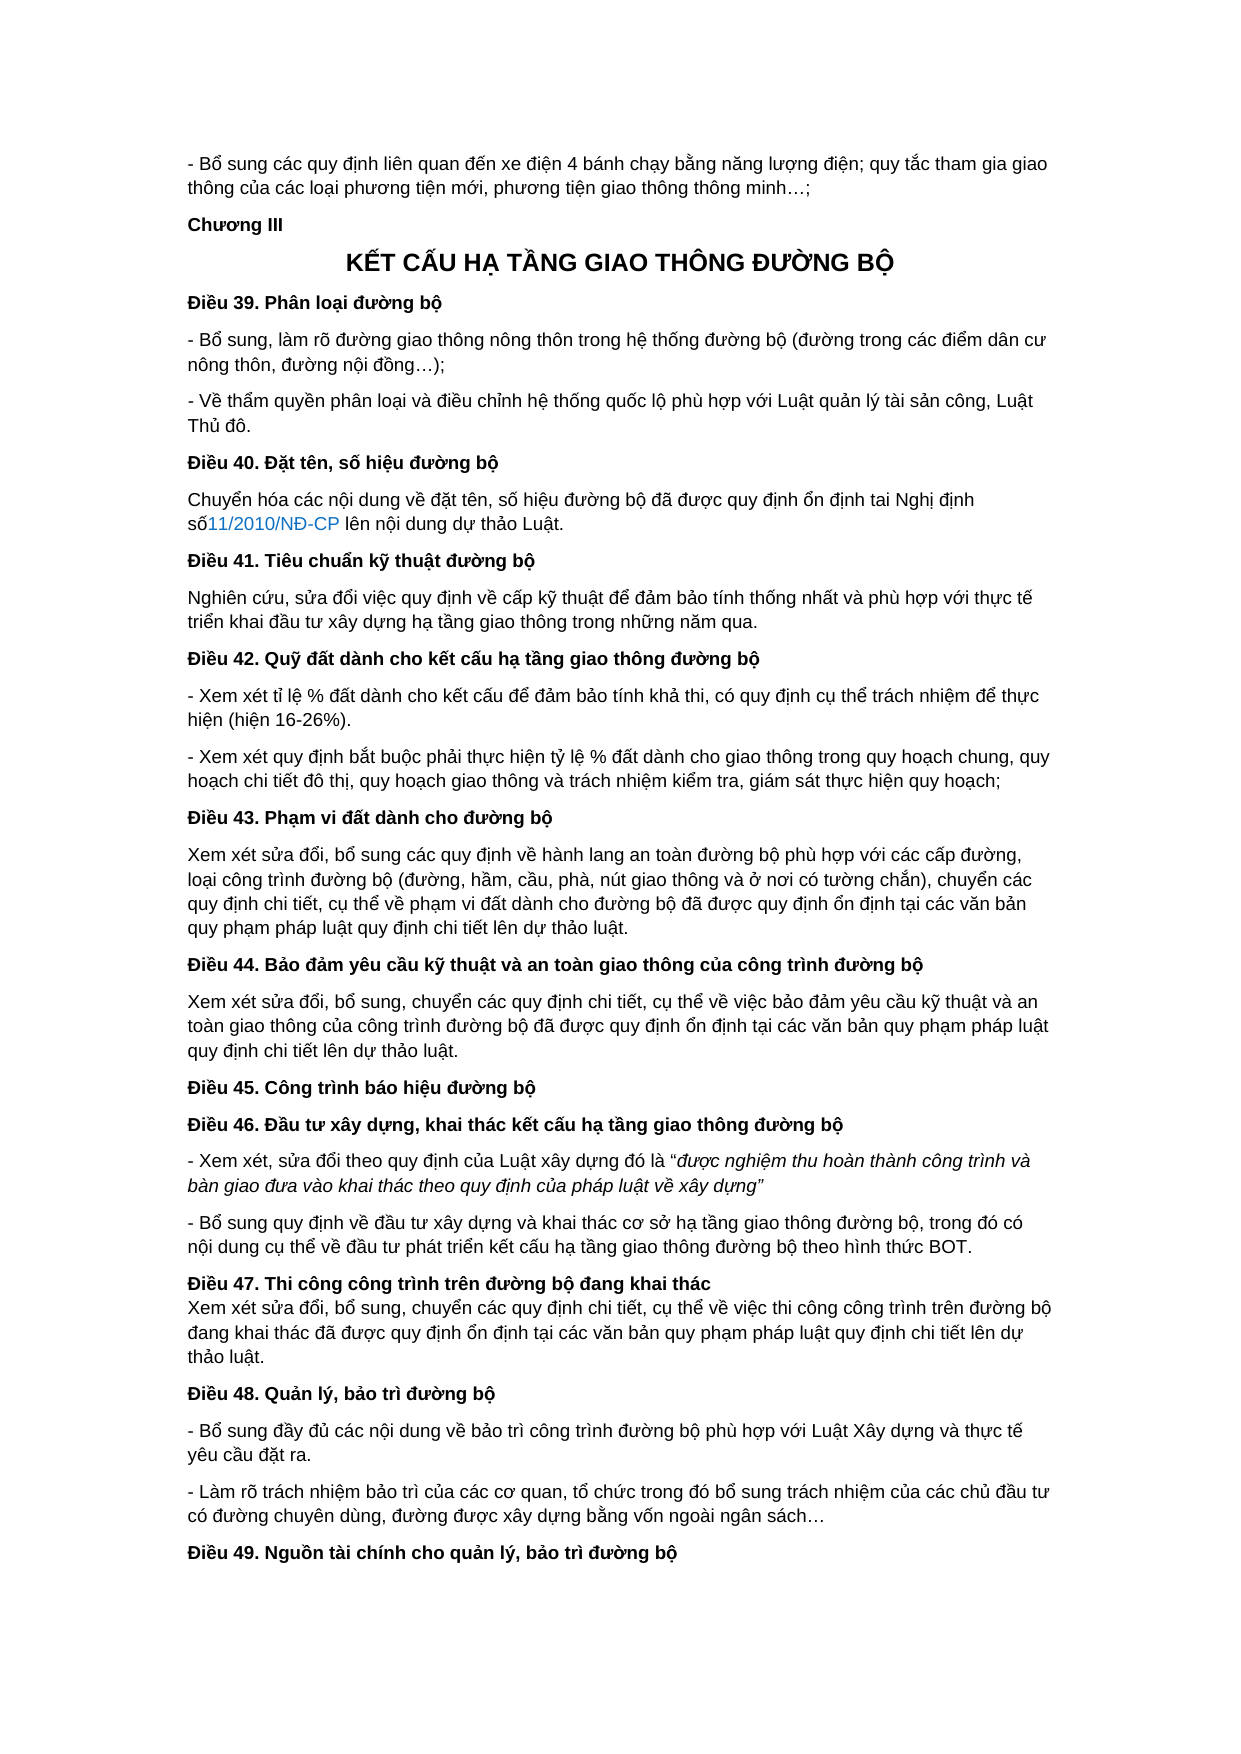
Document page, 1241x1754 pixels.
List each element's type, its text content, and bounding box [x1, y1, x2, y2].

text Điều 43. Phạm vi đất dành cho đường bộ [187, 804, 1053, 829]
text - Xem xét quy định bắt buộc phải thực hiện tỷ lệ % đất dành cho giao thông trong quy hoạch chung, quy hoạch chi tiết đô thị, quy hoạch giao thông và trách nhiệm kiểm tra, giám sát thực hiện quy hoạch; [187, 743, 1053, 792]
text Điều 48. Quản lý, bảo trì đường bộ [187, 1380, 1053, 1404]
text Xem xét sửa đổi, bổ sung, chuyển các quy định chi tiết, cụ thể về việc thi công công trình trên đường bộ đang khai thác đã được quy định ổn định tại các văn bản quy phạm pháp luật quy định chi tiết lên dự thảo luật. [187, 1294, 1053, 1367]
text - Xem xét tỉ lệ % đất dành cho kết cấu để đảm bảo tính khả thi, có quy định cụ thể trách nhiệm để thực hiện (hiện 16-26%). [187, 682, 1053, 731]
text Điều 39. Phân loại đường bộ [187, 289, 1053, 314]
text - Bổ sung quy định về đầu tư xây dựng và khai thác cơ sở hạ tầng giao thông đường bộ, trong đó có nội dung cụ thể về đầu tư phát triển kết cấu hạ tầng giao thông đường bộ theo hình thức BOT. [187, 1209, 1053, 1257]
text Điều 49. Nguồn tài chính cho quản lý, bảo trì đường bộ [187, 1539, 1053, 1564]
text Chương III [187, 211, 1053, 236]
text Xem xét sửa đổi, bổ sung các quy định về hành lang an toàn đường bộ phù hợp với các cấp đường, loại công trình đường bộ (đường, hầm, cầu, phà, nút giao thông và ở nơi có tường chắn), chuyển các quy định chi tiết, cụ thể về phạm vi đất dành cho đường bộ đã được quy định ổn định tại các văn bản quy phạm pháp luật quy định chi tiết lên dự thảo luật. [187, 841, 1053, 939]
text - Bổ sung, làm rõ đường giao thông nông thôn trong hệ thống đường bộ (đường trong các điểm dân cư nông thôn, đường nội đồng…); [187, 326, 1053, 375]
text Điều 41. Tiêu chuẩn kỹ thuật đường bộ [187, 547, 1053, 571]
text Xem xét sửa đổi, bổ sung, chuyển các quy định chi tiết, cụ thể về việc bảo đảm yêu cầu kỹ thuật và an toàn giao thông của công trình đường bộ đã được quy định ổn định tại các văn bản quy phạm pháp luật quy định chi tiết lên dự thảo luật. [187, 988, 1053, 1061]
text Điều 45. Công trình báo hiệu đường bộ [187, 1074, 1053, 1098]
text - Xem xét, sửa đổi theo quy định của Luật xây dựng đó là “được nghiệm thu hoàn thành công trình và bàn giao đưa vào khai thác theo quy định của pháp luật về xây dựng” [187, 1147, 1053, 1196]
text - Làm rõ trách nhiệm bảo trì của các cơ quan, tổ chức trong đó bổ sung trách nhiệm của các chủ đầu tư có đường chuyên dùng, đường được xây dựng bằng vốn ngoài ngân sách… [187, 1478, 1053, 1527]
text Điều 47. Thi công công trình trên đường bộ đang khai thác [187, 1270, 1053, 1294]
text Điều 42. Quỹ đất dành cho kết cấu hạ tầng giao thông đường bộ [187, 645, 1053, 669]
text Điều 44. Bảo đảm yêu cầu kỹ thuật và an toàn giao thông của công trình đường bộ [187, 951, 1053, 976]
text - Bổ sung đầy đủ các nội dung về bảo trì công trình đường bộ phù hợp với Luật Xây dựng và thực tế yêu cầu đặt ra. [187, 1417, 1053, 1466]
text KẾT CẤU HẠ TẦNG GIAO THÔNG ĐƯỜNG BỘ [187, 248, 1053, 277]
text - Bổ sung các quy định liên quan đến xe điện 4 bánh chạy bằng năng lượng điện; quy tắc tham gia giao thông của các loại phương tiện mới, phương tiện giao thông thông minh…; [187, 150, 1053, 199]
text Điều 40. Đặt tên, số hiệu đường bộ [187, 449, 1053, 473]
text Nghiên cứu, sửa đổi việc quy định về cấp kỹ thuật để đảm bảo tính thống nhất và phù hợp với thực tế triển khai đầu tư xây dựng hạ tầng giao thông trong những năm qua. [187, 584, 1053, 632]
text - Về thẩm quyền phân loại và điều chỉnh hệ thống quốc lộ phù hợp với Luật quản lý tài sản công, Luật Thủ đô. [187, 387, 1053, 436]
text Chuyển hóa các nội dung về đặt tên, số hiệu đường bộ đã được quy định ổn định tai Nghị định số11/2010/NĐ-CP lên nội dung dự thảo Luật. [187, 486, 1053, 534]
text Điều 46. Đầu tư xây dựng, khai thác kết cấu hạ tầng giao thông đường bộ [187, 1111, 1053, 1135]
